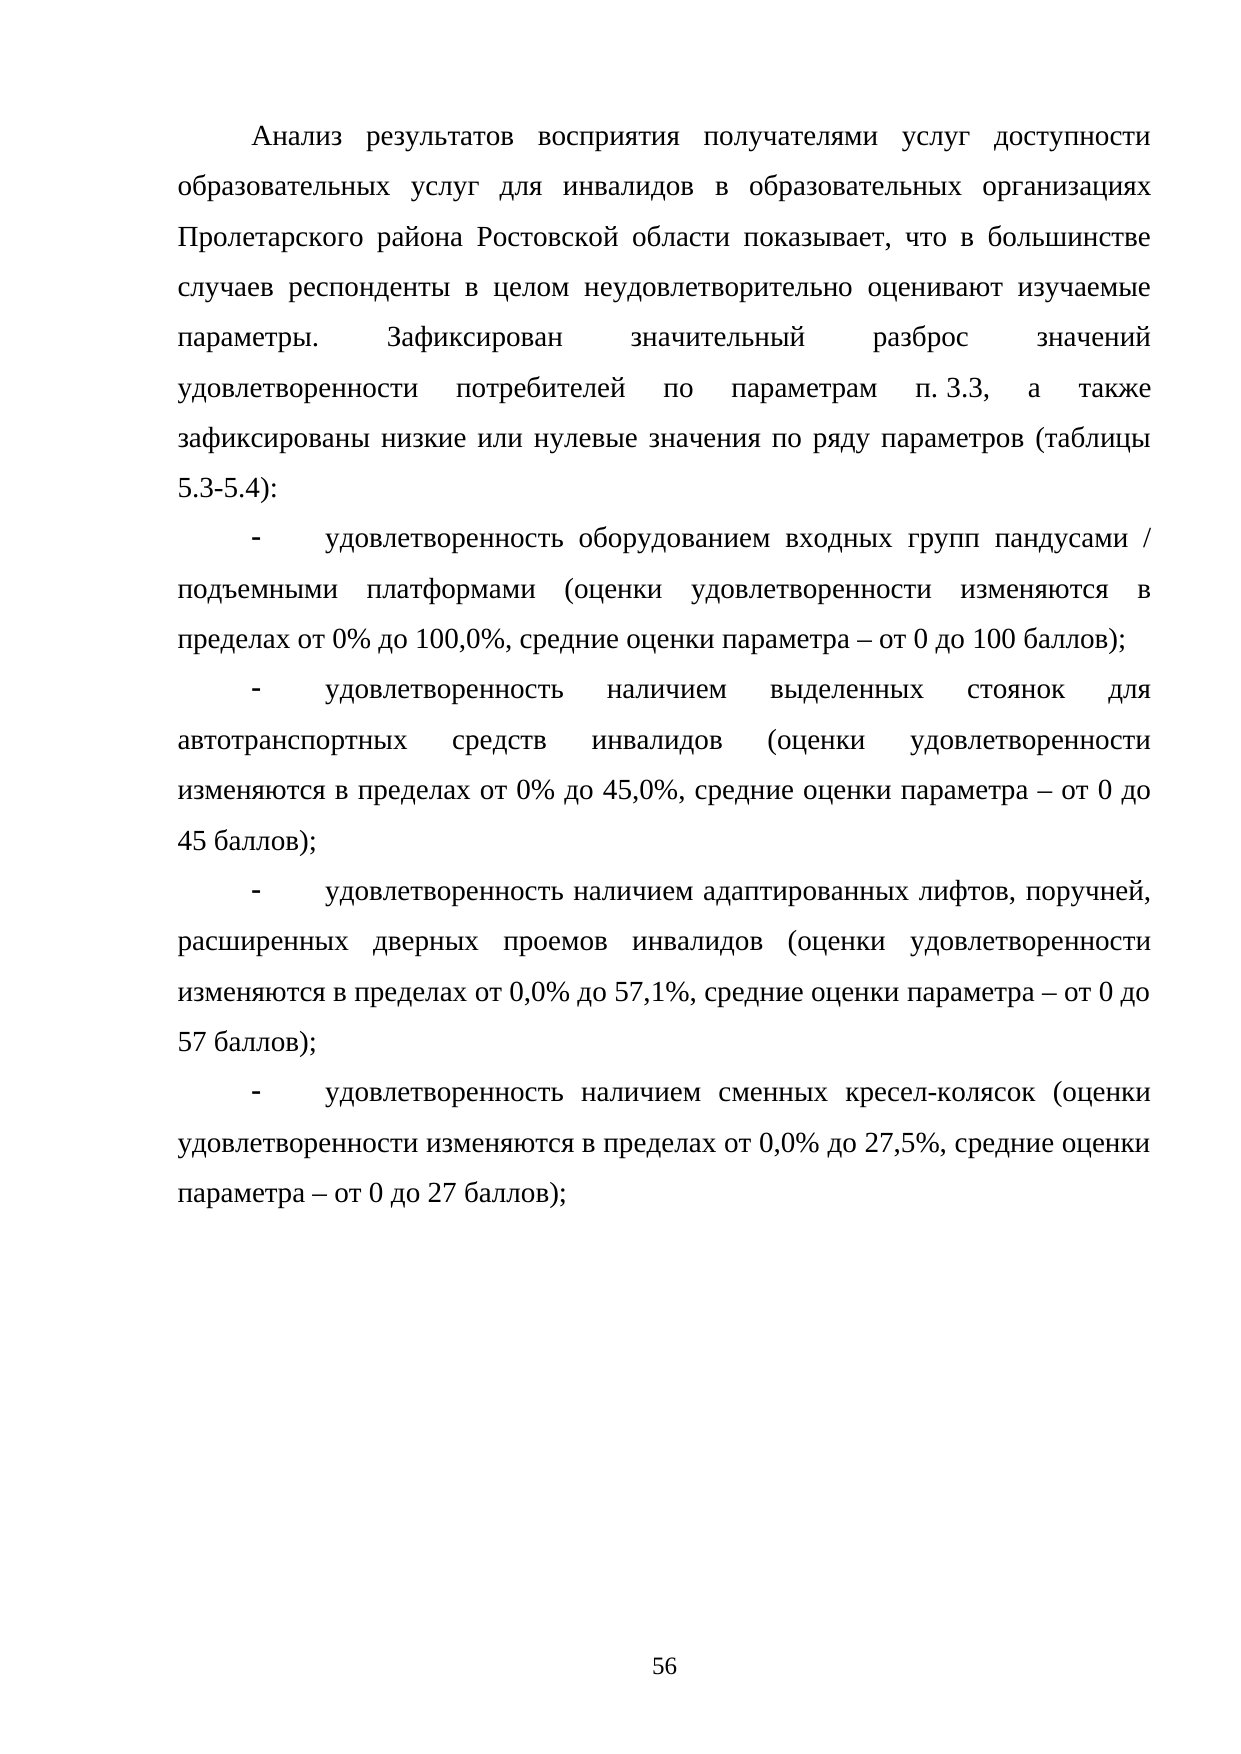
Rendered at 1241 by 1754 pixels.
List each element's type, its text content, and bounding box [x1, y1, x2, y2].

list удовлетворенность оборудованием входных групп пандусами / подъемными платформами (оценки удовлетворенности изменяются в пределах от 0% до 100,0%, средние оценки параметра – от 0 до 100 баллов); [177, 521, 1152, 655]
list удовлетворенность наличием адаптированных лифтов, поручней, расширенных дверных проемов инвалидов (оценки удовлетворенности изменяются в пределах от 0,0% до 57,1%, средние оценки параметра – от 0 до 57 баллов); [177, 873, 1152, 1058]
list удовлетворенность наличием выделенных стоянок для автотранспортных средств инвалидов (оценки удовлетворенности изменяются в пределах от 0% до 45,0%, средние оценки параметра – от 0 до 45 баллов); [177, 672, 1152, 856]
list удовлетворенность наличием сменных кресел-колясок (оценки удовлетворенности изменяются в пределах от 0,0% до 27,5%, средние оценки параметра – от 0 до 27 баллов); [177, 1074, 1152, 1209]
text Анализ результатов восприятия получателями услуг доступности образовательных услуг для инвалидов в образовательных организациях Пролетарского района Ростовской области показывает, что в большинстве случаев респонденты в целом неудовлетворительно оценивают изучаемые параметры. Зафиксирован значительный разброс значений удовлетворенности потребителей по параметрам п. 3.3, а также зафиксированы низкие или нулевые значения по ряду параметров (таблицы 5.3-5.4): [177, 118, 1152, 504]
